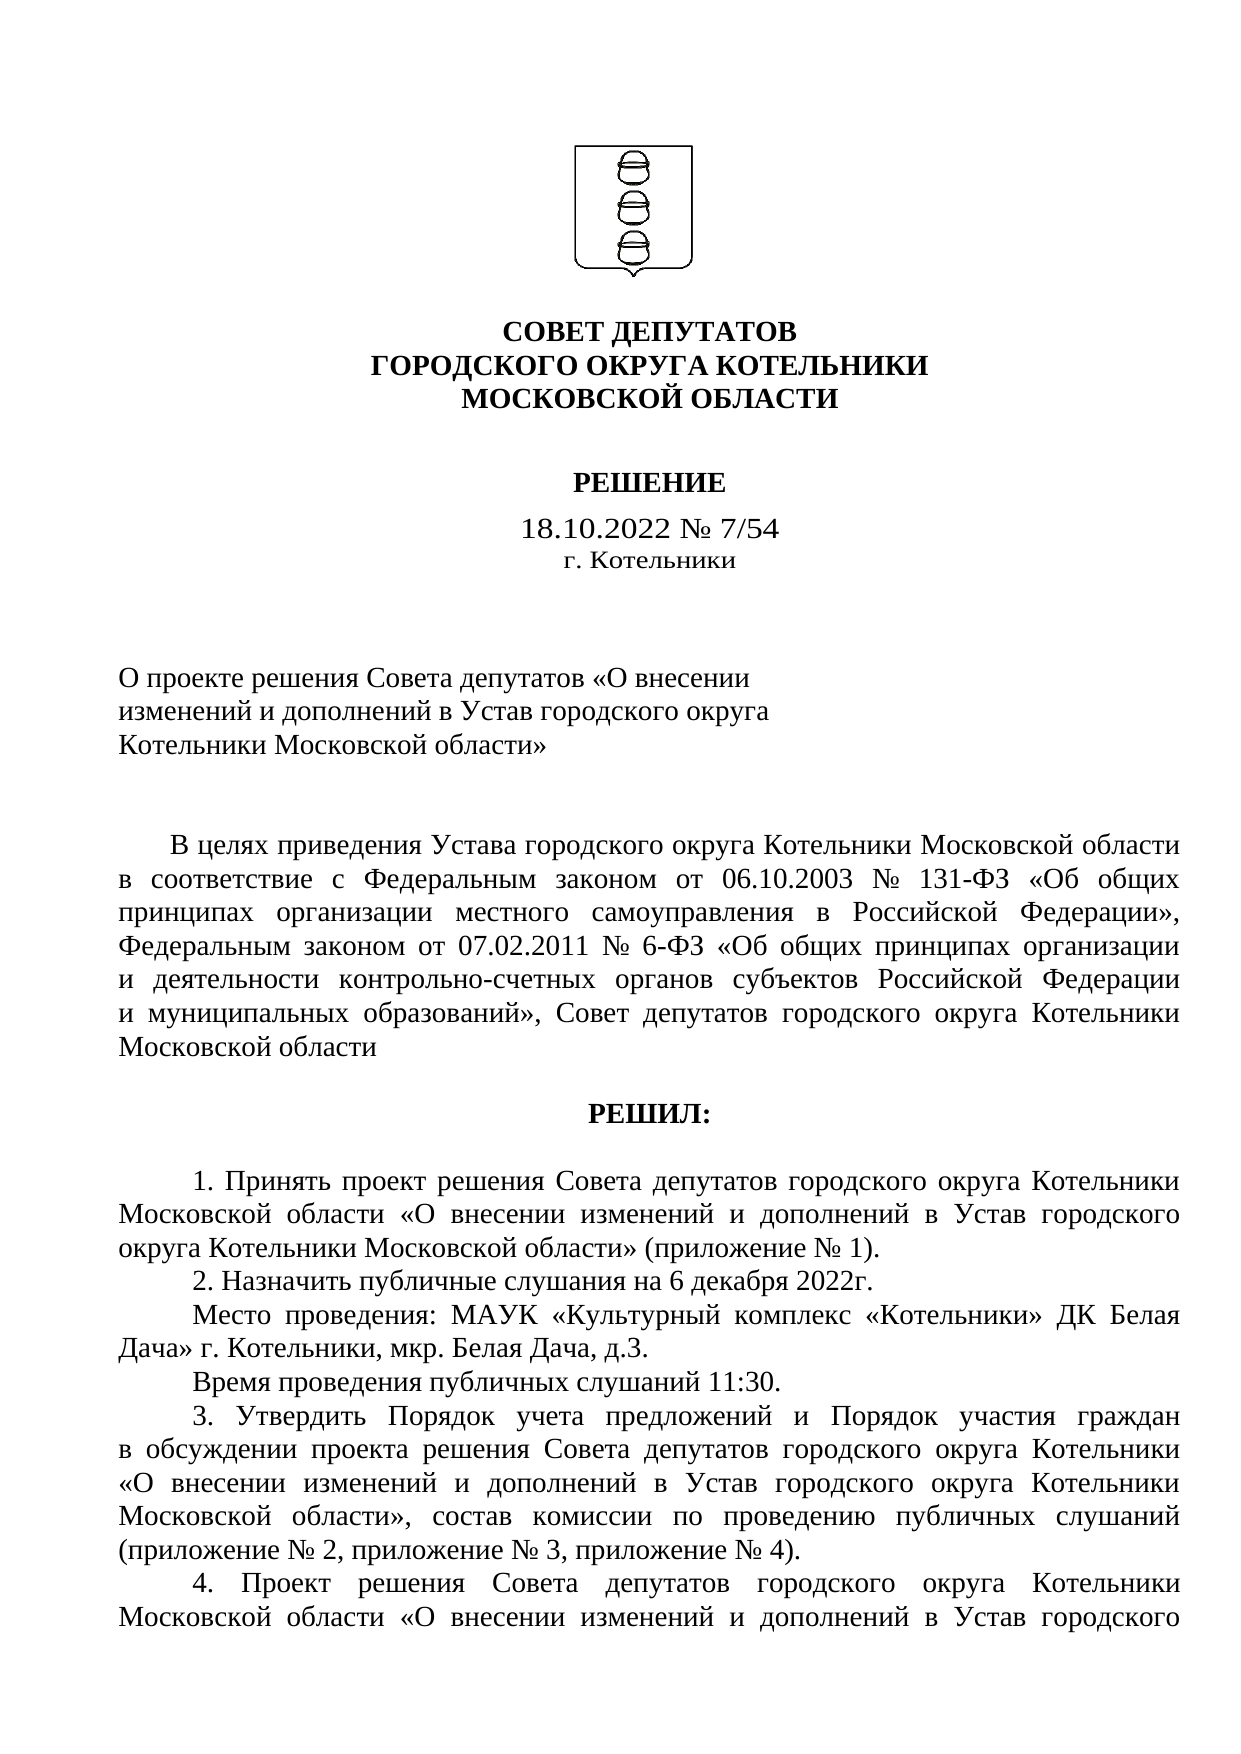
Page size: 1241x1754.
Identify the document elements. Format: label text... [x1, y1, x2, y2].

text 1. Принять проект решения Совета депутатов городского округа Котельники Московской области «О внесении изменений и дополнений в Устав городского округа Котельники Московской области» (приложение № 1). [118, 1163, 1181, 1263]
text 18.10.2022 № 7/54 [118, 511, 1181, 545]
text Время проведения публичных слушаний 11:30. [118, 1364, 1181, 1398]
text МОСКОВСКОЙ ОБЛАСТИ [118, 382, 1181, 415]
text ГОРОДСКОГО ОКРУГА КОТЕЛЬНИКИ [118, 348, 1181, 382]
text 2. Назначить публичные слушания на 6 декабря 2022г. [118, 1263, 1181, 1297]
text РЕШИЛ: [118, 1096, 1181, 1129]
text СОВЕТ ДЕПУТАТОВ [118, 314, 1181, 348]
text г. Котельники [118, 545, 1181, 573]
text 3. Утвердить Порядок учета предложений и Порядок участия граждан в обсуждении проекта решения Совета депутатов городского округа Котельники «О внесении изменений и дополнений в Устав городского округа Котельники Московской области», состав комиссии по проведению публичных слушаний (приложение № 2, приложение № 3, приложение № 4). [118, 1398, 1181, 1565]
text РЕШЕНИЕ [118, 465, 1181, 499]
text Место проведения: МАУК «Культурный комплекс «Котельники» ДК Белая Дача» г. Котельники, мкр. Белая Дача, д.3. [118, 1297, 1181, 1364]
text В целях приведения Устава городского округа Котельники Московской области в соответствие с Федеральным законом от 06.10.2003 № 131-ФЗ «Об общих принципах организации местного самоуправления в Российской Федерации», Федеральным законом от 07.02.2011 № 6-ФЗ «Об общих принципах организации и деятельности контрольно-счетных органов субъектов Российской Федерации и муниципальных образований», Совет депутатов городского округа Котельники Московской области [118, 827, 1181, 1062]
picture [571, 137, 696, 279]
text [118, 1565, 1181, 1632]
text О проекте решения Совета депутатов «О внесении изменений и дополнений в Устав городского округа Котельники Московской области» [118, 660, 857, 760]
